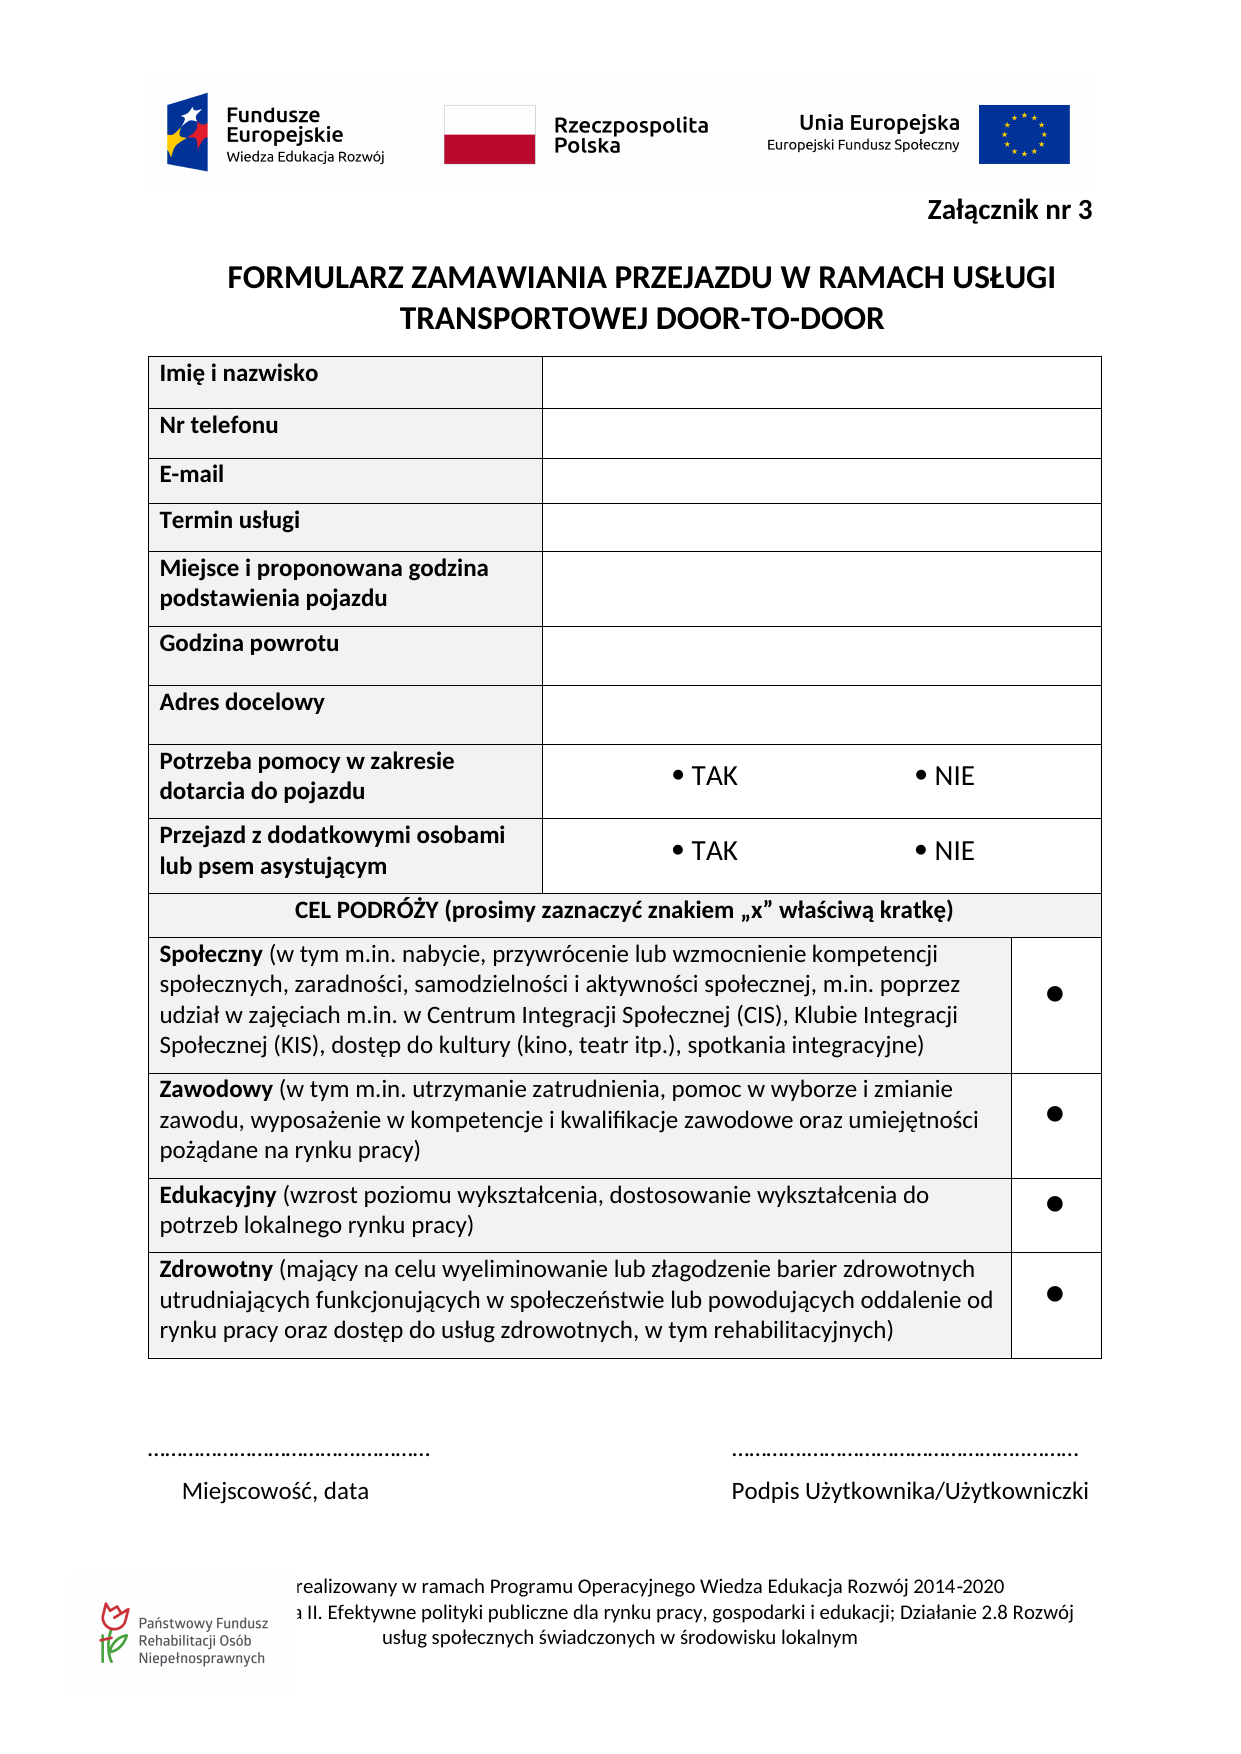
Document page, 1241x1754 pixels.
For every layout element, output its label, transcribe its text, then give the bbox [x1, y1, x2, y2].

table_cell [1012, 938, 1101, 1073]
table_cell Adres docelowy [149, 686, 542, 744]
table_cell [543, 686, 1101, 744]
table_cell [1012, 1074, 1101, 1178]
table_cell Nr telefonu [149, 409, 542, 458]
picture [147, 73, 1090, 191]
table_cell Edukacyjny (wzrost poziomu wykształcenia, dostosowanie wykształcenia do potrzeb lokalnego rynku pracy) [149, 1179, 1011, 1252]
table_cell E-mail [149, 459, 542, 503]
picture [69, 1574, 298, 1695]
table_cell [543, 504, 1101, 551]
text Załącznik nr 3 [148, 191, 1093, 227]
list FORMULARZ ZAMAWIANIA PRZEJAZDU W RAMACH USŁUGI TRANSPORTOWEJ DOOR-TO-DOOR [192, 257, 1093, 338]
table_cell Społeczny (w tym m.in. nabycie, przywrócenie lub wzmocnienie kompetencji społecznych, zaradności, samodzielności i aktywności społecznej, m.in. poprzez udział w zajęciach m.in. w Centrum Integracji Społecznej (CIS), Klubie Integracji Społecznej (KIS), dostęp do kultury (kino, teatr itp.), spotkania integracyjne) [149, 938, 1011, 1073]
table_cell [1012, 1179, 1101, 1252]
table_cell CEL PODRÓŻY (prosimy zaznaczyć znakiem „x” właściwą kratkę) [149, 894, 1101, 937]
table_cell [543, 552, 1101, 626]
table_header [543, 357, 1101, 408]
table_cell TAK NIE [543, 745, 1101, 818]
table_cell [543, 627, 1101, 685]
table_cell [543, 409, 1101, 458]
table_cell Potrzeba pomocy w zakresie dotarcia do pojazdu [149, 745, 542, 818]
table_cell Zawodowy (w tym m.in. utrzymanie zatrudnienia, pomoc w wyborze i zmianie zawodu, wyposażenie w kompetencje i kwalifikacje zawodowe oraz umiejętności pożądane na rynku pracy) [149, 1074, 1011, 1178]
table_cell [1012, 1253, 1101, 1357]
table_cell [543, 459, 1101, 503]
text Miejscowość, data Podpis Użytkownika/Użytkowniczki [148, 1475, 1093, 1505]
table_cell TAK NIE [543, 819, 1101, 893]
table_header Imię i nazwisko [149, 357, 542, 408]
table_cell Godzina powrotu [149, 627, 542, 685]
text ……………………………….………… ………….………………………………..……… [148, 1432, 1093, 1462]
table_cell Zdrowotny (mający na celu wyeliminowanie lub złagodzenie barier zdrowotnych utrudniających funkcjonujących w społeczeństwie lub powodujących oddalenie od rynku pracy oraz dostęp do usług zdrowotnych, w tym rehabilitacyjnych) [149, 1253, 1011, 1357]
table_cell Przejazd z dodatkowymi osobami lub psem asystującym [149, 819, 542, 893]
table_cell Miejsce i proponowana godzina podstawienia pojazdu [149, 552, 542, 626]
table_cell Termin usługi [149, 504, 542, 551]
